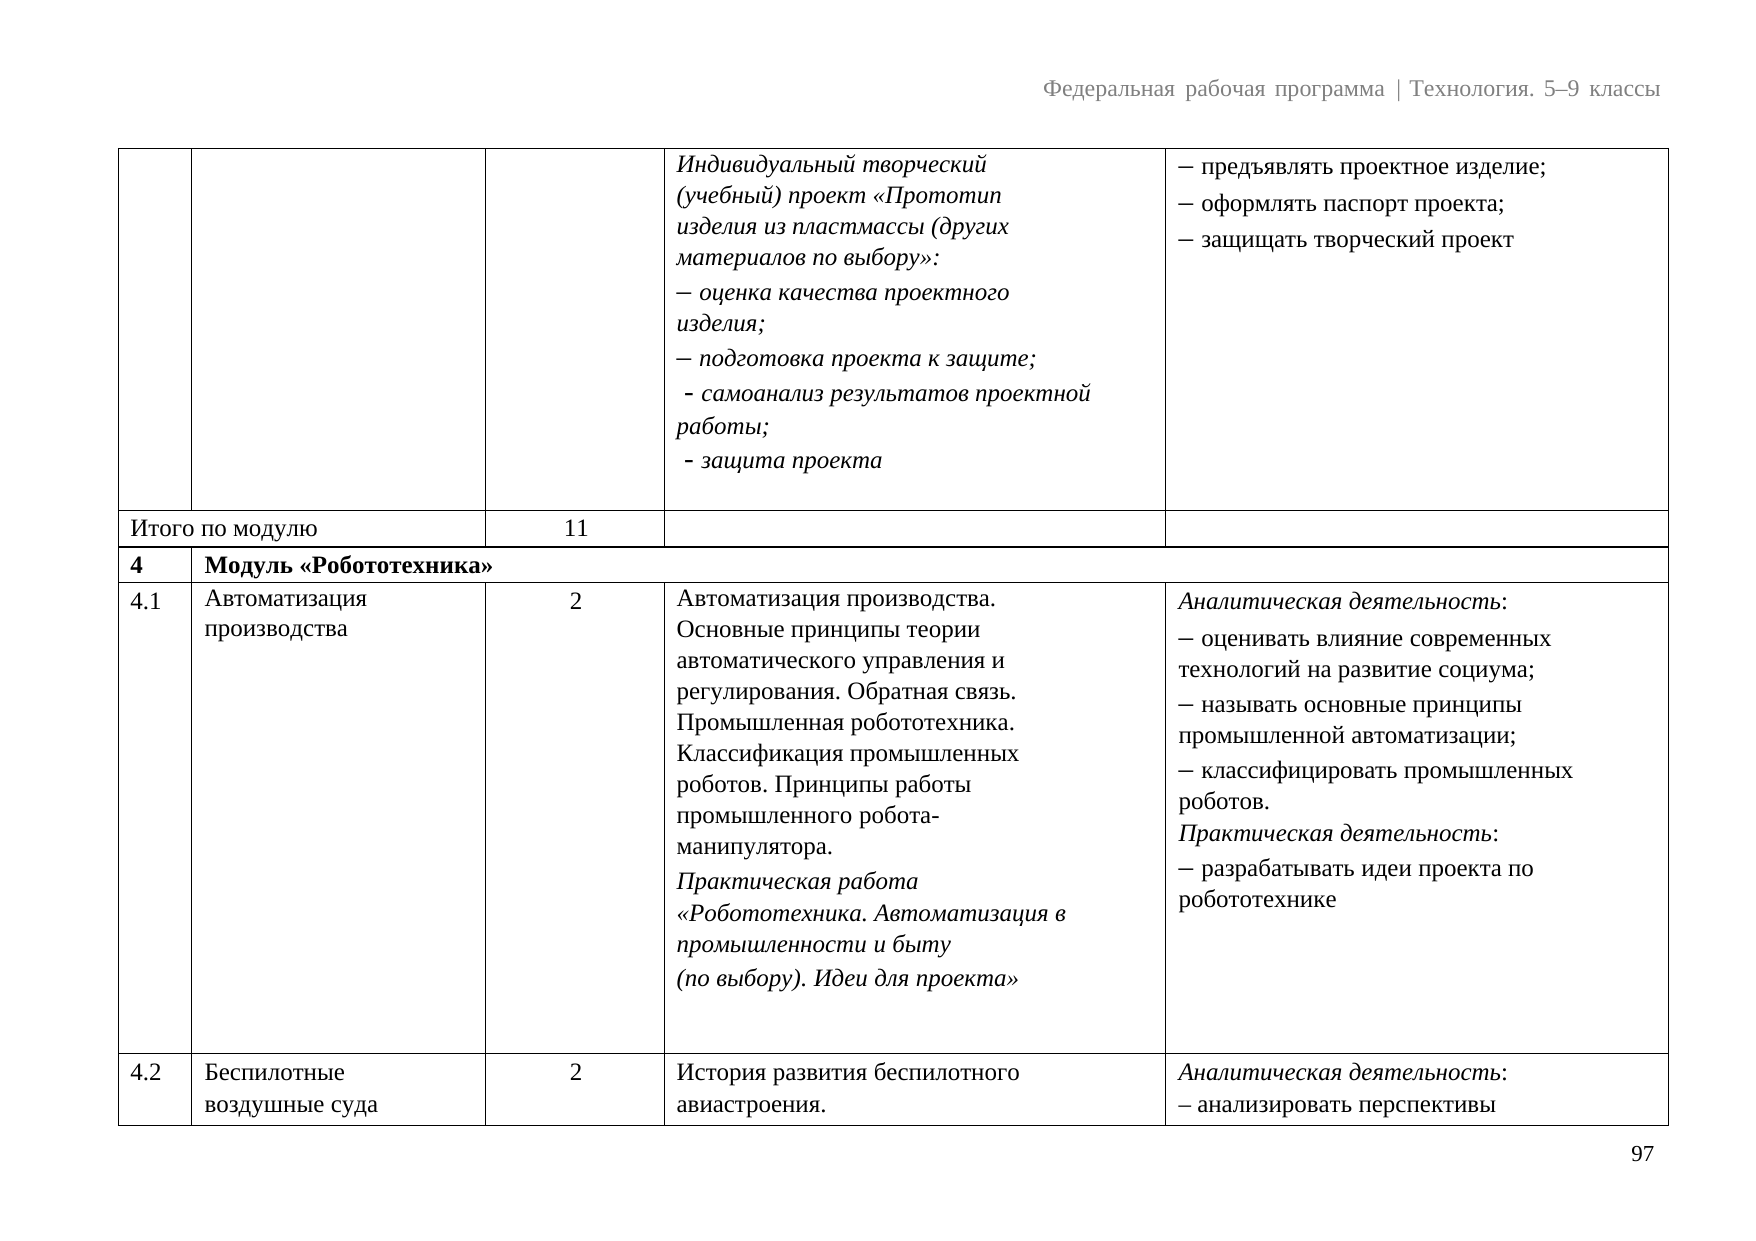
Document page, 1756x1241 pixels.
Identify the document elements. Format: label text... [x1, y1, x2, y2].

table_cell 4.1 [119, 583, 191, 1053]
table_cell 4.2 [119, 1054, 191, 1125]
table_header предъявлять проектное изделие; оформлять паспорт проекта; защищать творческий проект [1166, 149, 1668, 510]
table_cell Аналитическая деятельность: – анализировать перспективы [1166, 1054, 1668, 1125]
table_cell 2 [486, 583, 664, 1053]
table_cell Автоматизация производства. Основные принципы теории автоматического управления и регулирования. Обратная связь. Промышленная робототехника. Классификация промышленных роботов. Принципы работы промышленного робота- манипулятора. Практическая работа «Робототехника. Автоматизация в промышленности и быту (по выбору). Идеи для проекта» [665, 583, 1165, 1053]
table_cell Аналитическая деятельность: оценивать влияние современных технологий на развитие социума; называть основные принципы промышленной автоматизации; классифицировать промышленных роботов. Практическая деятельность: разрабатывать идеи проекта по робототехнике [1166, 583, 1668, 1053]
table_cell Автоматизация производства [192, 583, 485, 1053]
table_header Индивидуальный творческий (учебный) проект «Прототип изделия из пластмассы (других материалов по выбору»: оценка качества проектного изделия; подготовка проекта к защите; самоанализ результатов проектной работы; защита проекта [665, 149, 1165, 510]
table_header [192, 149, 485, 510]
table_header [119, 149, 191, 510]
table_cell [1166, 511, 1668, 546]
table_header [486, 149, 664, 510]
table_cell История развития беспилотного авиастроения. [665, 1054, 1165, 1125]
table_cell Итого по модулю [119, 511, 485, 546]
table_cell 2 [486, 1054, 664, 1125]
table_cell Модуль «Робототехника» [192, 548, 1668, 582]
table_cell 4 [119, 548, 191, 582]
table_cell [665, 511, 1165, 546]
table_cell 11 [486, 511, 664, 546]
table_cell Беспилотные воздушные суда [192, 1054, 485, 1125]
